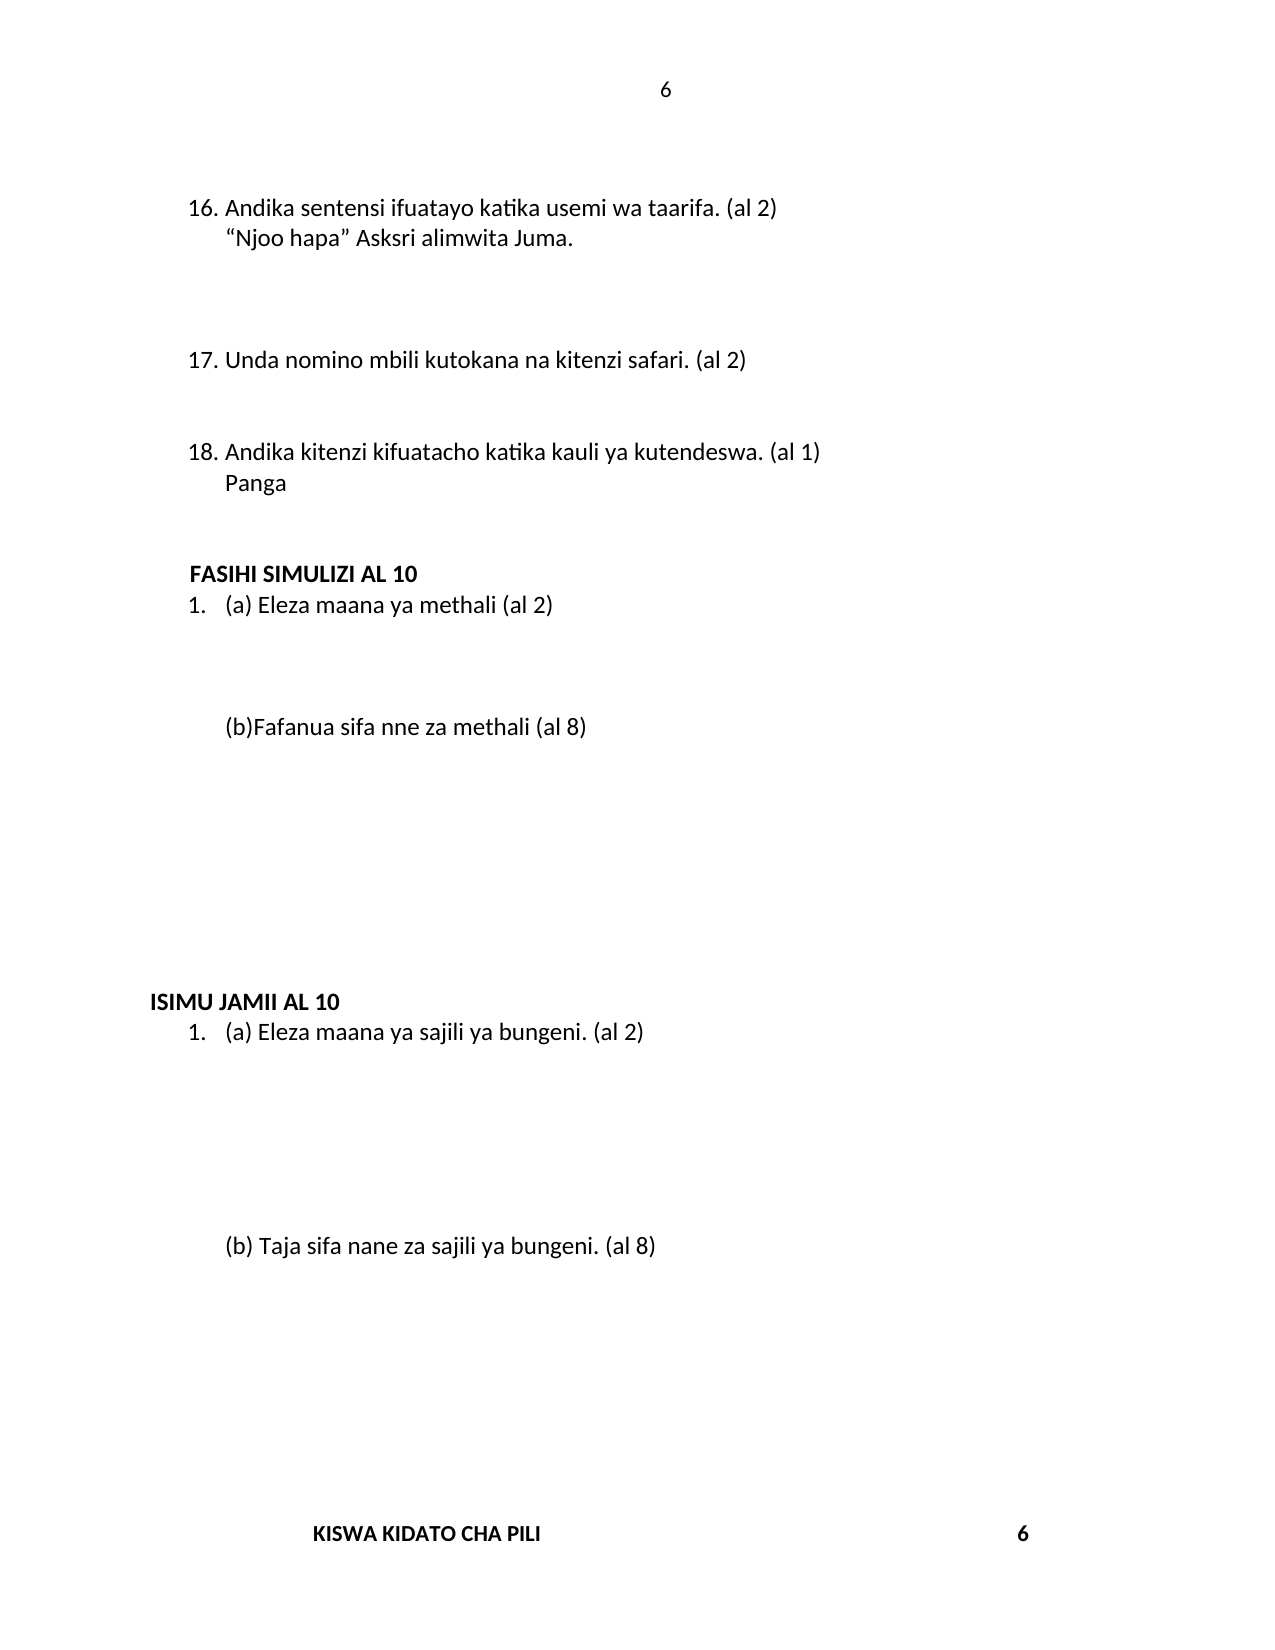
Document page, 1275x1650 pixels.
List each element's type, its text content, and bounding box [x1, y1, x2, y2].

text (b) Taja sifa nane za sajili ya bungeni. (al 8) [225, 1230, 1181, 1260]
list (a) Eleza maana ya methali (al 2) [187, 589, 1181, 619]
text (b)Fafanua sifa nne za methali (al 8) [225, 711, 1181, 741]
text “Njoo hapa” Asksri alimwita Juma. [225, 223, 1181, 253]
list Andika kitenzi kifuatacho katika kauli ya kutendeswa. (al 1) [187, 436, 1181, 467]
list (a) Eleza maana ya sajili ya bungeni. (al 2) [187, 1016, 1181, 1047]
list Andika sentensi ifuatayo katika usemi wa taarifa. (al 2) [187, 192, 1181, 223]
text ISIMU JAMII AL 10 [150, 986, 1181, 1016]
text Panga [225, 467, 1181, 497]
text FASIHI SIMULIZI AL 10 [150, 558, 1181, 589]
list Unda nomino mbili kutokana na kitenzi safari. (al 2) [187, 345, 1181, 375]
